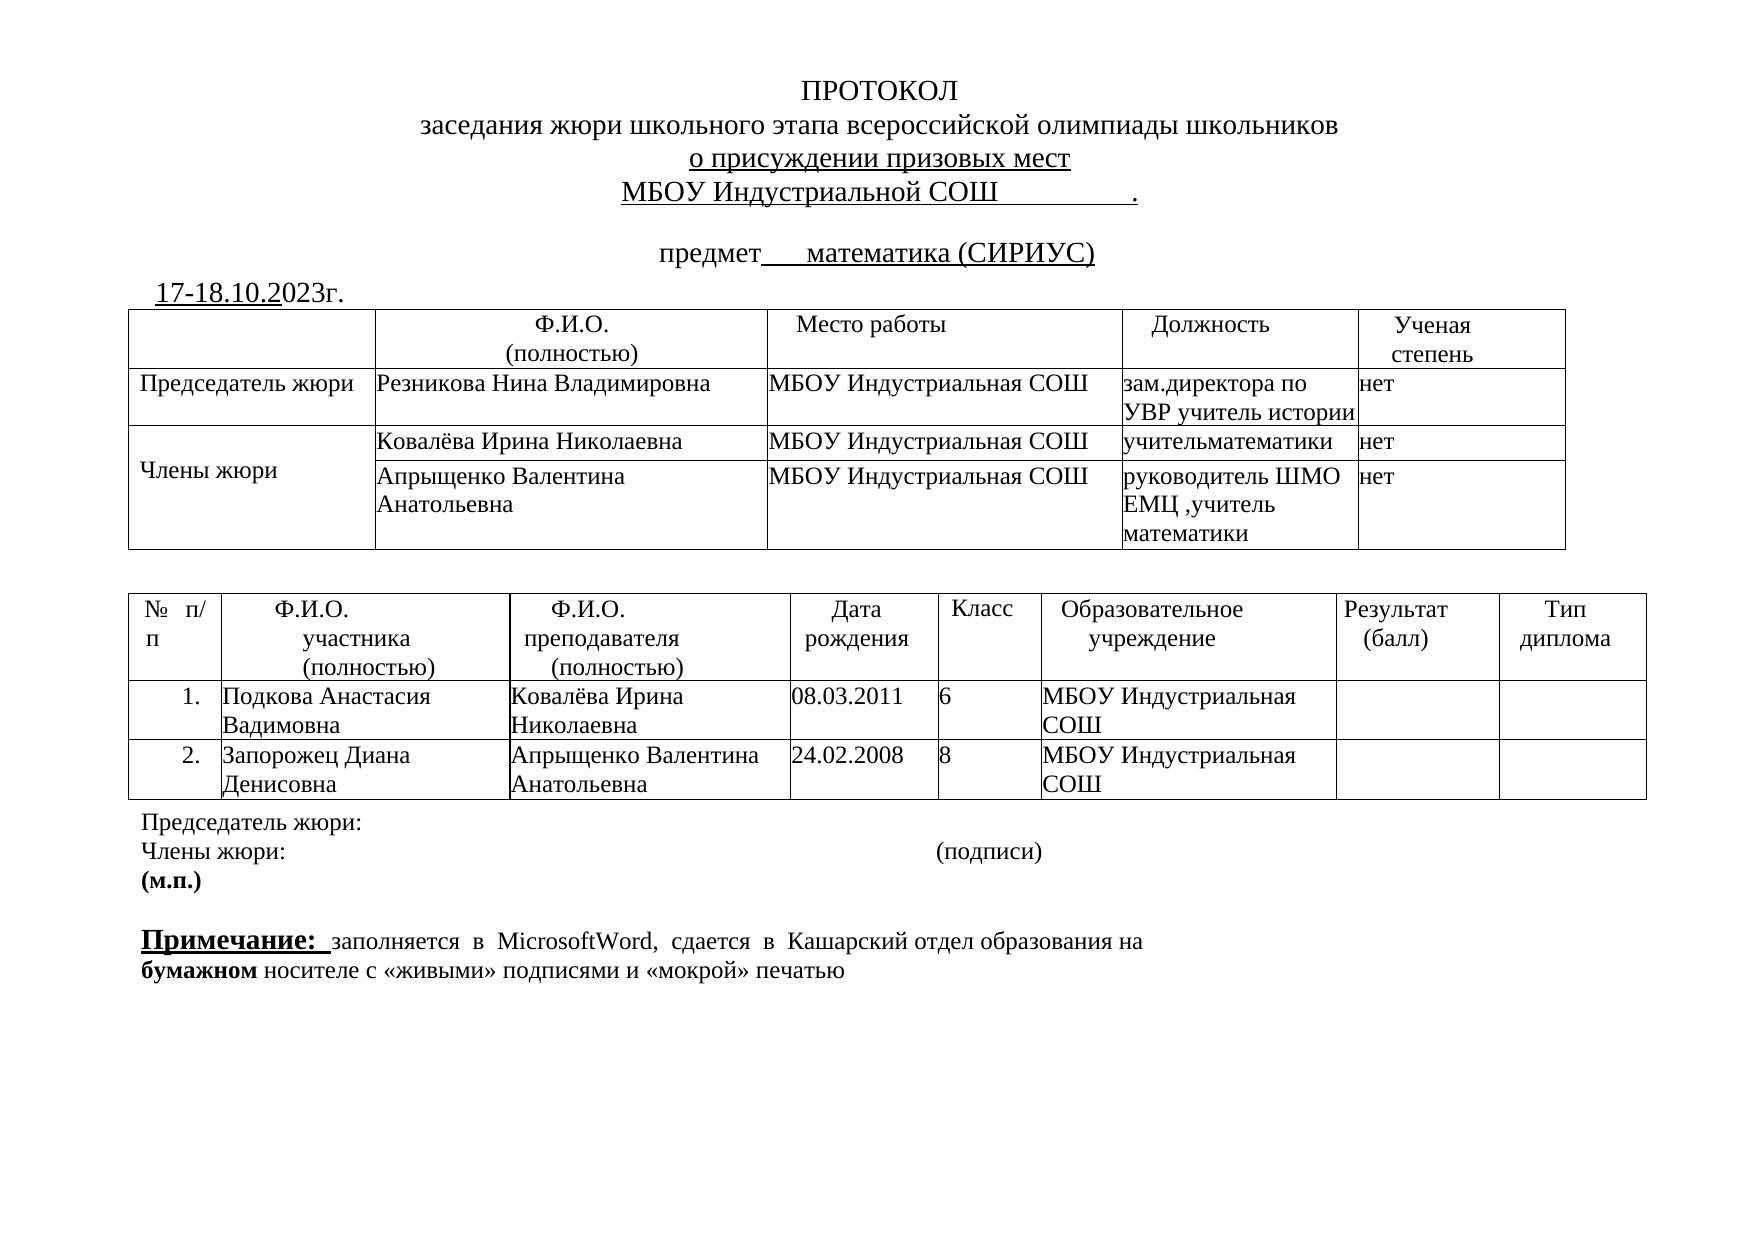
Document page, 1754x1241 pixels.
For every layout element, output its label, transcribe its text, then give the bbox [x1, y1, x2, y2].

text о присуждении призовых мест [123, 141, 1636, 174]
text бумажном носителе с «живыми» подписями и «мокрой» печатью [141, 956, 1636, 984]
table_cell 6 [939, 681, 1041, 739]
table_header Дата рождения [791, 594, 938, 680]
table_cell [1500, 681, 1646, 739]
table_cell 24.02.2008 [791, 740, 938, 799]
table_cell МБОУ Индустриальная СОШ [1042, 681, 1336, 739]
table_cell Ковалёва Ирина Николаевна [511, 681, 790, 739]
table_cell Запорожец Диана Денисовна [222, 740, 509, 799]
table_cell Апрыщенко Валентина Анатольевна [376, 461, 767, 549]
table_cell 08.03.2011 [791, 681, 938, 739]
table_cell нет [1359, 369, 1565, 425]
table_header Результат (балл) [1337, 594, 1499, 680]
table_cell нет [1359, 461, 1565, 549]
table_cell МБОУ Индустриальная СОШ [768, 426, 1122, 460]
table_cell МБОУ Индустриальная СОШ [1042, 740, 1336, 799]
table_header № п/ п [129, 594, 221, 680]
text Председатель жюри: [141, 807, 1636, 836]
table_cell Председатель жюри [129, 369, 375, 425]
table_header Должность [1123, 310, 1358, 367]
table_header Ф.И.О. (полностью) [376, 310, 767, 367]
table_cell зам.директора по УВР учитель истории [1123, 369, 1358, 425]
table_cell учительматематики [1123, 426, 1358, 460]
table_cell Подкова Анастасия Вадимовна [222, 681, 509, 739]
table_header Ф.И.О. участника (полностью) [222, 594, 509, 680]
table_cell Члены жюри [129, 426, 375, 549]
table_cell Резникова Нина Владимировна [376, 369, 767, 425]
table_cell руководитель ШМО ЕМЦ ,учитель математики [1123, 461, 1358, 549]
table_cell [1500, 740, 1646, 799]
table_header Тип диплома [1500, 594, 1646, 680]
text ПРОТОКОЛ [123, 74, 1636, 107]
table_cell Апрыщенко Валентина Анатольевна [511, 740, 790, 799]
table_cell Ковалёва Ирина Николаевна [376, 426, 767, 460]
table_cell [1337, 681, 1499, 739]
table_cell [129, 681, 221, 739]
text (м.п.) [141, 865, 1636, 894]
text предмет математика (СИРИУС) [118, 235, 1636, 268]
text заседания жюри школьного этапа всероссийской олимпиады школьников [123, 107, 1636, 141]
table_cell нет [1359, 426, 1565, 460]
table_header Ф.И.О. преподавателя (полностью) [511, 594, 790, 680]
table_cell [1337, 740, 1499, 799]
table_cell 8 [939, 740, 1041, 799]
text 17-18.10.2023г. [155, 275, 1636, 309]
table_cell МБОУ Индустриальная СОШ [768, 369, 1122, 425]
table_cell МБОУ Индустриальная СОШ [768, 461, 1122, 549]
text Члены жюри: (подписи) [141, 836, 1636, 864]
text МБОУ Индустриальной СОШ . [123, 174, 1636, 208]
table_header Класс [939, 594, 1041, 680]
table_header Место работы [768, 310, 1122, 367]
text Примечание: заполняется в MicrosoftWord, сдается в Кашарский отдел образования на [141, 923, 1636, 956]
table_header [129, 310, 375, 367]
table_header Образовательное учреждение [1042, 594, 1336, 680]
table_cell [129, 740, 221, 799]
table_header Ученая степень [1359, 310, 1565, 367]
